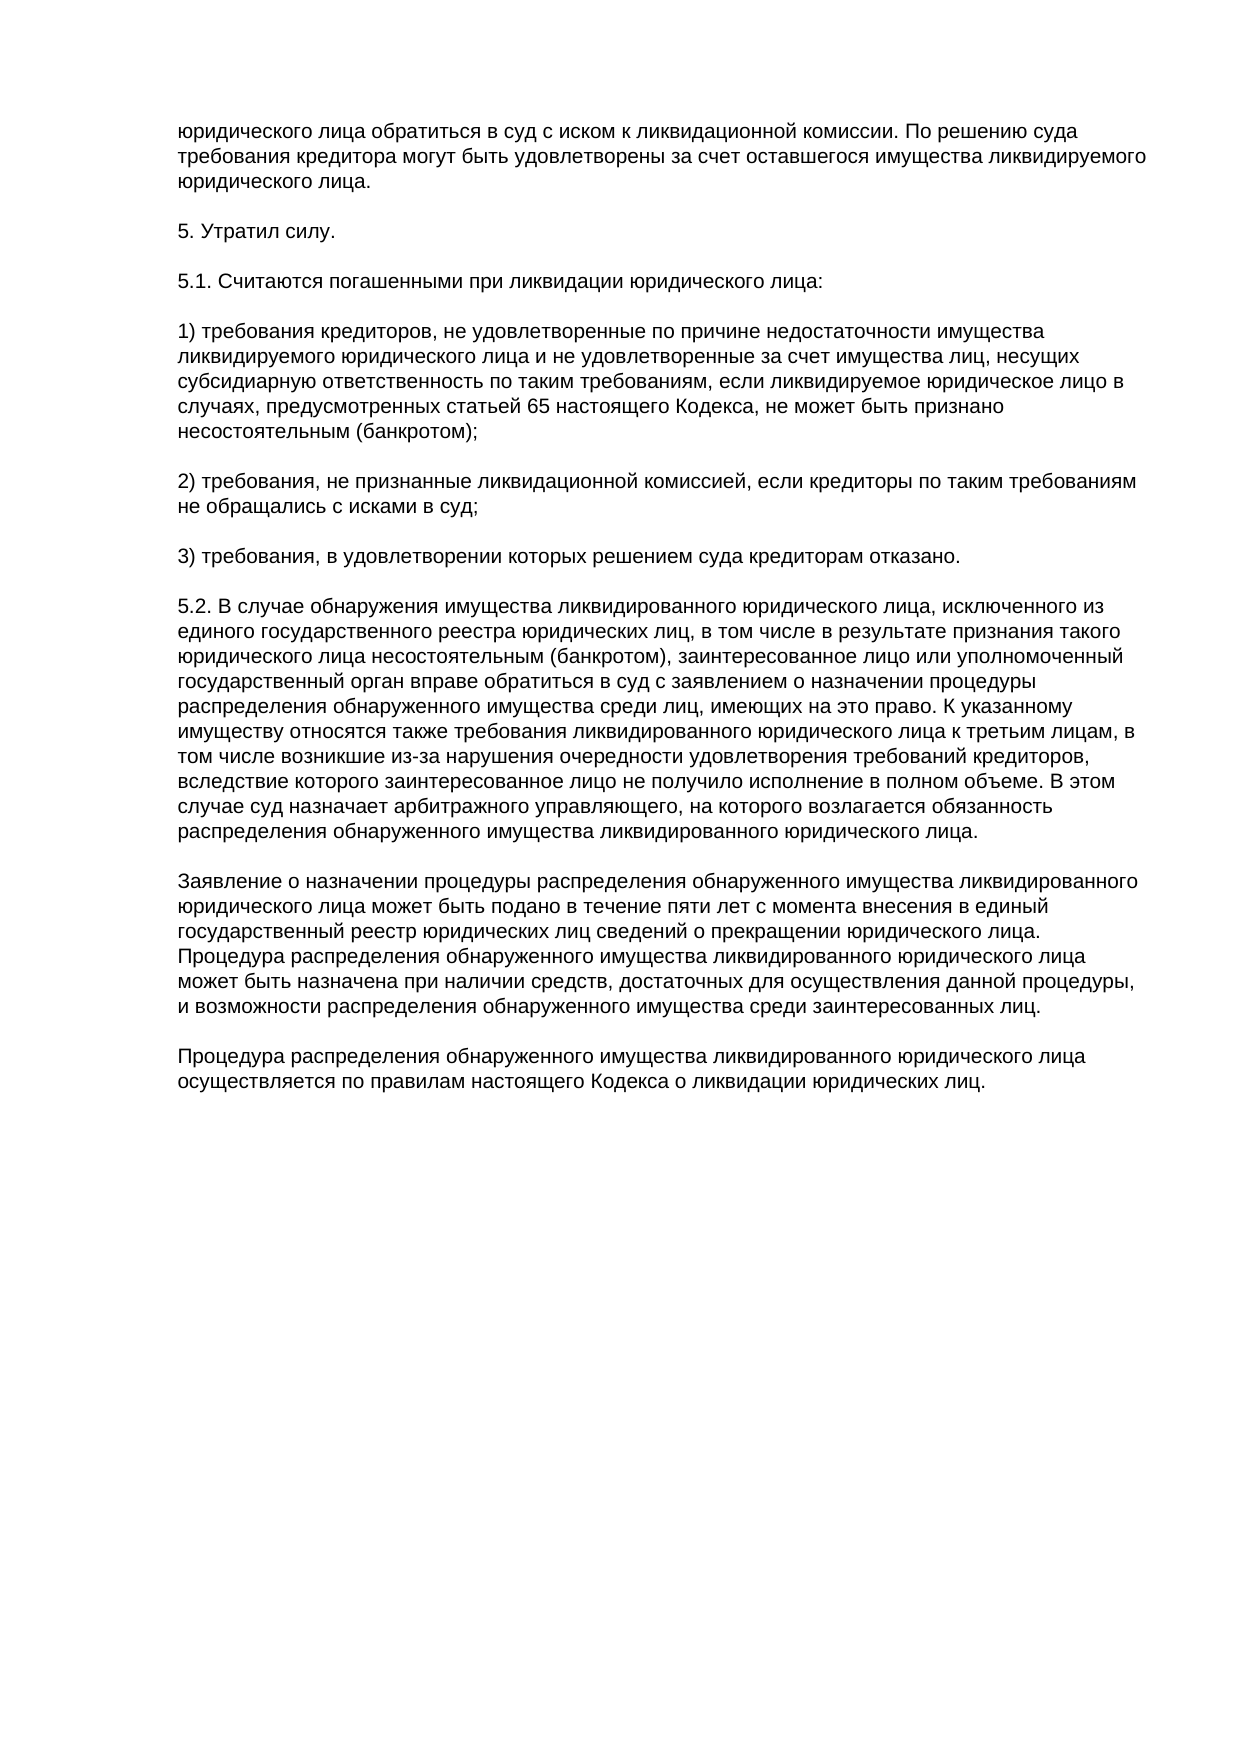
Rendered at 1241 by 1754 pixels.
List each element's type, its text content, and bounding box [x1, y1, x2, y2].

text 5.2. В случае обнаружения имущества ликвидированного юридического лица, исключенного из единого государственного реестра юридических лиц, в том числе в результате признания такого юридического лица несостоятельным (банкротом), заинтересованное лицо или уполномоченный государственный орган вправе обратиться в суд с заявлением о назначении процедуры распределения обнаруженного имущества среди лиц, имеющих на это право. К указанному имуществу относятся также требования ликвидированного юридического лица к третьим лицам, в том числе возникшие из-за нарушения очередности удовлетворения требований кредиторов, вследствие которого заинтересованное лицо не получило исполнение в полном объеме. В этом случае суд назначает арбитражного управляющего, на которого возлагается обязанность распределения обнаруженного имущества ликвидированного юридического лица. [177, 593, 1152, 843]
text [177, 118, 1152, 193]
text 5. Утратил силу. [177, 218, 1152, 243]
text 2) требования, не признанные ликвидационной комиссией, если кредиторы по таким требованиям не обращались с исками в суд; [177, 468, 1152, 518]
text 5.1. Считаются погашенными при ликвидации юридического лица: [177, 268, 1152, 293]
text Заявление о назначении процедуры распределения обнаруженного имущества ликвидированного юридического лица может быть подано в течение пяти лет с момента внесения в единый государственный реестр юридических лиц сведений о прекращении юридического лица. Процедура распределения обнаруженного имущества ликвидированного юридического лица может быть назначена при наличии средств, достаточных для осуществления данной процедуры, и возможности распределения обнаруженного имущества среди заинтересованных лиц. [177, 868, 1152, 1018]
text 3) требования, в удовлетворении которых решением суда кредиторам отказано. [177, 543, 1152, 568]
text Процедура распределения обнаруженного имущества ликвидированного юридического лица осуществляется по правилам настоящего Кодекса о ликвидации юридических лиц. [177, 1043, 1152, 1093]
text 1) требования кредиторов, не удовлетворенные по причине недостаточности имущества ликвидируемого юридического лица и не удовлетворенные за счет имущества лиц, несущих субсидиарную ответственность по таким требованиям, если ликвидируемое юридическое лицо в случаях, предусмотренных статьей 65 настоящего Кодекса, не может быть признано несостоятельным (банкротом); [177, 318, 1152, 443]
